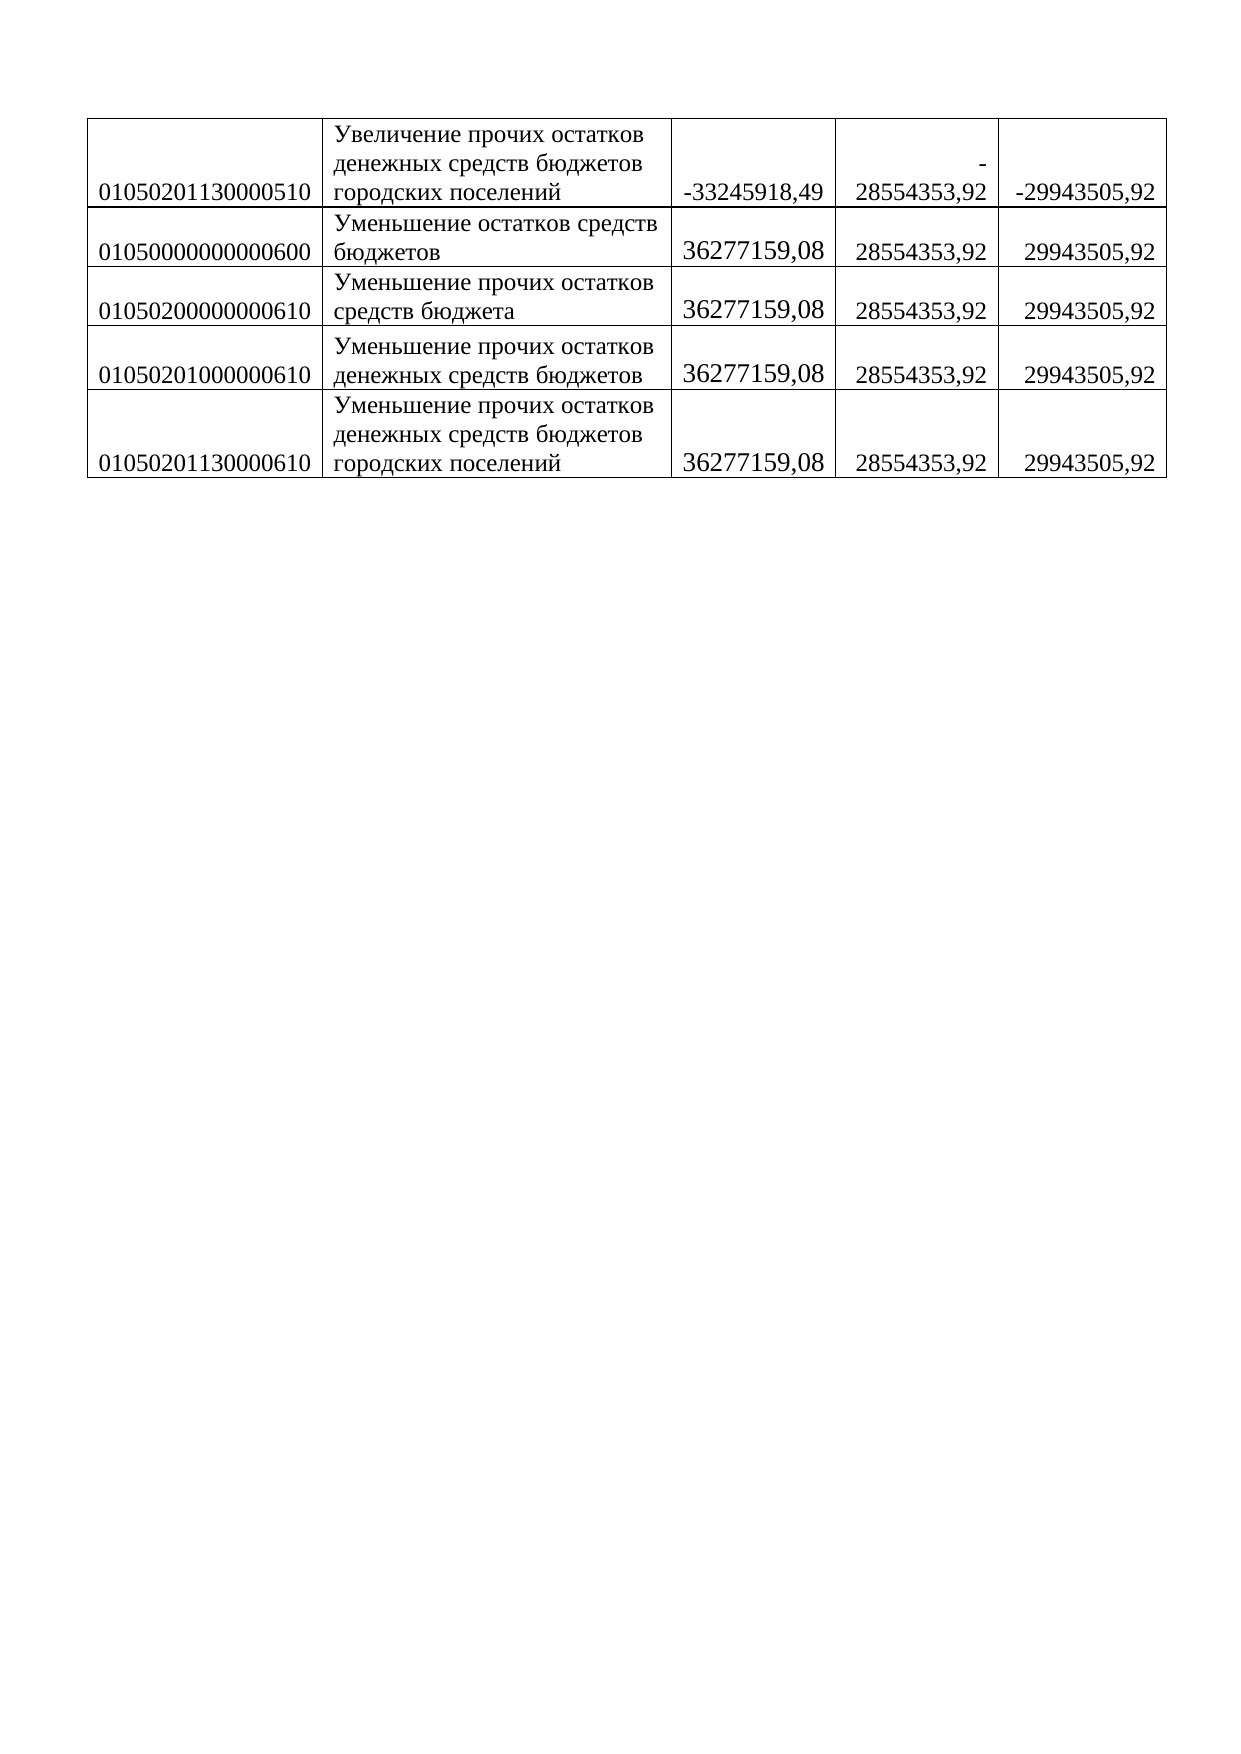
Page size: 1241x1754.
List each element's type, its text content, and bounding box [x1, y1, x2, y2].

table_cell 01050200000000610 [88, 267, 322, 325]
table_cell -28554353,92 [836, 119, 998, 206]
table_cell 29943505,92 [999, 326, 1166, 389]
table_cell 28554353,92 [836, 390, 998, 477]
table_cell 29943505,92 [999, 267, 1166, 325]
table_cell 29943505,92 [999, 208, 1166, 266]
table_cell 01050000000000600 [88, 208, 322, 266]
table_cell 01050201130000610 [88, 390, 322, 477]
table_cell Уменьшение остатков средств бюджетов [323, 208, 671, 266]
table_cell 28554353,92 [836, 208, 998, 266]
table_cell 29943505,92 [999, 390, 1166, 477]
table_cell Уменьшение прочих остатков средств бюджета [323, 267, 671, 325]
table_cell 01050201000000610 [88, 326, 322, 389]
table_cell 36277159,08 [672, 326, 835, 389]
table_cell -29943505,92 [999, 119, 1166, 206]
table_cell Увеличение прочих остатков денежных средств бюджетов городских поселений [323, 119, 671, 206]
table_cell 28554353,92 [836, 267, 998, 325]
table_cell 36277159,08 [672, 267, 835, 325]
table_cell -33245918,49 [672, 119, 835, 206]
table_cell Уменьшение прочих остатков денежных средств бюджетов городских поселений [323, 390, 671, 477]
table_cell 36277159,08 [672, 208, 835, 266]
table_cell Уменьшение прочих остатков денежных средств бюджетов [323, 326, 671, 389]
table_cell 28554353,92 [836, 326, 998, 389]
table_cell 01050201130000510 [88, 119, 322, 206]
table_cell 36277159,08 [672, 390, 835, 477]
